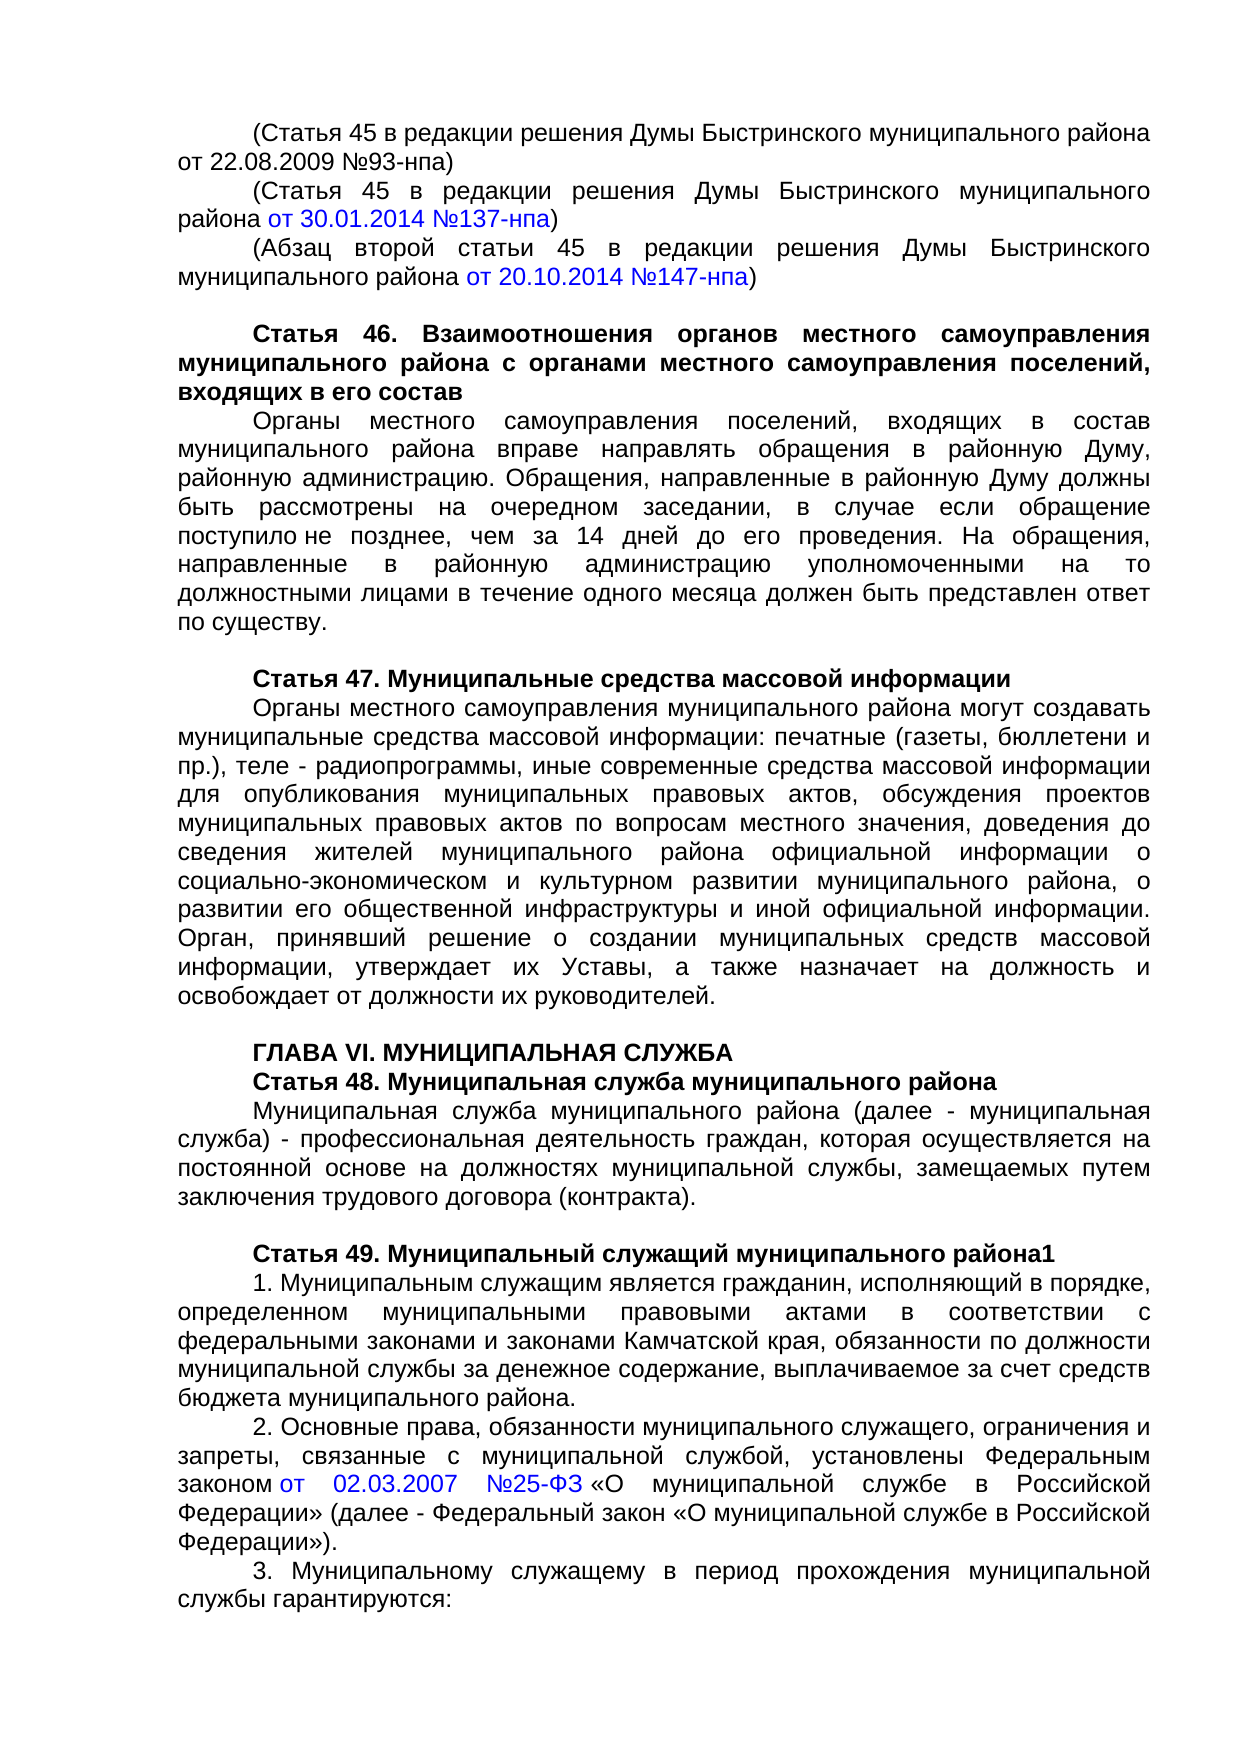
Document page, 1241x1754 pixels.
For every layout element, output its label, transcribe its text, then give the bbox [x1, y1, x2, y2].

text Статья 47. Муниципальные средства массовой информации [177, 664, 1152, 693]
text Органы местного самоуправления муниципального района могут создавать муниципальные средства массовой информации: печатные (газеты, бюллетени и пр.), теле - радиопрограммы, иные современные средства массовой информации для опубликования муниципальных правовых актов, обсуждения проектов муниципальных правовых актов по вопросам местного значения, доведения до сведения жителей муниципального района официальной информации о социально-экономическом и культурном развитии муниципального района, о развитии его общественной инфраструктуры и иной официальной информации. Орган, принявший решение о создании муниципальных средств массовой информации, утверждает их Уставы, а также назначает на должность и освобождает от должности их руководителей. [177, 693, 1152, 1009]
text Органы местного самоуправления поселений, входящих в состав муниципального района вправе направлять обращения в районную Думу, районную администрацию. Обращения, направленные в районную Думу должны быть рассмотрены на очередном заседании, в случае если обращение поступило не позднее, чем за 14 дней до его проведения. На обращения, направленные в районную администрацию уполномоченными на то должностными лицами в течение одного месяца должен быть представлен ответ по существу. [177, 406, 1152, 636]
text Статья 49. Муниципальный служащий муниципального района1 [177, 1239, 1152, 1268]
text 2. Основные права, обязанности муниципального служащего, ограничения и запреты, связанные с муниципальной службой, установлены Федеральным законом от 02.03.2007 №25-ФЗ «О муниципальной службе в Российской Федерации» (далее - Федеральный закон «О муниципальной службе в Российской Федерации»). [177, 1412, 1152, 1556]
text 3. Муниципальному служащему в период прохождения муниципальной службы гарантируются: [177, 1556, 1152, 1613]
text Статья 46. Взаимоотношения органов местного самоуправления муниципального района с органами местного самоуправления поселений, входящих в его состав [177, 319, 1152, 406]
text (Статья 45 в редакции решения Думы Быстринского муниципального района от 30.01.2014 №137-нпа) [177, 176, 1152, 233]
text (Абзац второй статьи 45 в редакции решения Думы Быстринского муниципального района от 20.10.2014 №147-нпа) [177, 233, 1152, 291]
text (Статья 45 в редакции решения Думы Быстринского муниципального района от 22.08.2009 №93-нпа) [177, 118, 1152, 176]
text Муниципальная служба муниципального района (далее - муниципальная служба) - профессиональная деятельность граждан, которая осуществляется на постоянной основе на должностях муниципальной службы, замещаемых путем заключения трудового договора (контракта). [177, 1096, 1152, 1211]
text Статья 48. Муниципальная служба муниципального района [177, 1067, 1152, 1096]
text 1. Муниципальным служащим является гражданин, исполняющий в порядке, определенном муниципальными правовыми актами в соответствии с федеральными законами и законами Камчатской края, обязанности по должности муниципальной службы за денежное содержание, выплачиваемое за счет средств бюджета муниципального района. [177, 1268, 1152, 1412]
text ГЛАВА VI. МУНИЦИПАЛЬНАЯ СЛУЖБА [177, 1038, 1152, 1067]
